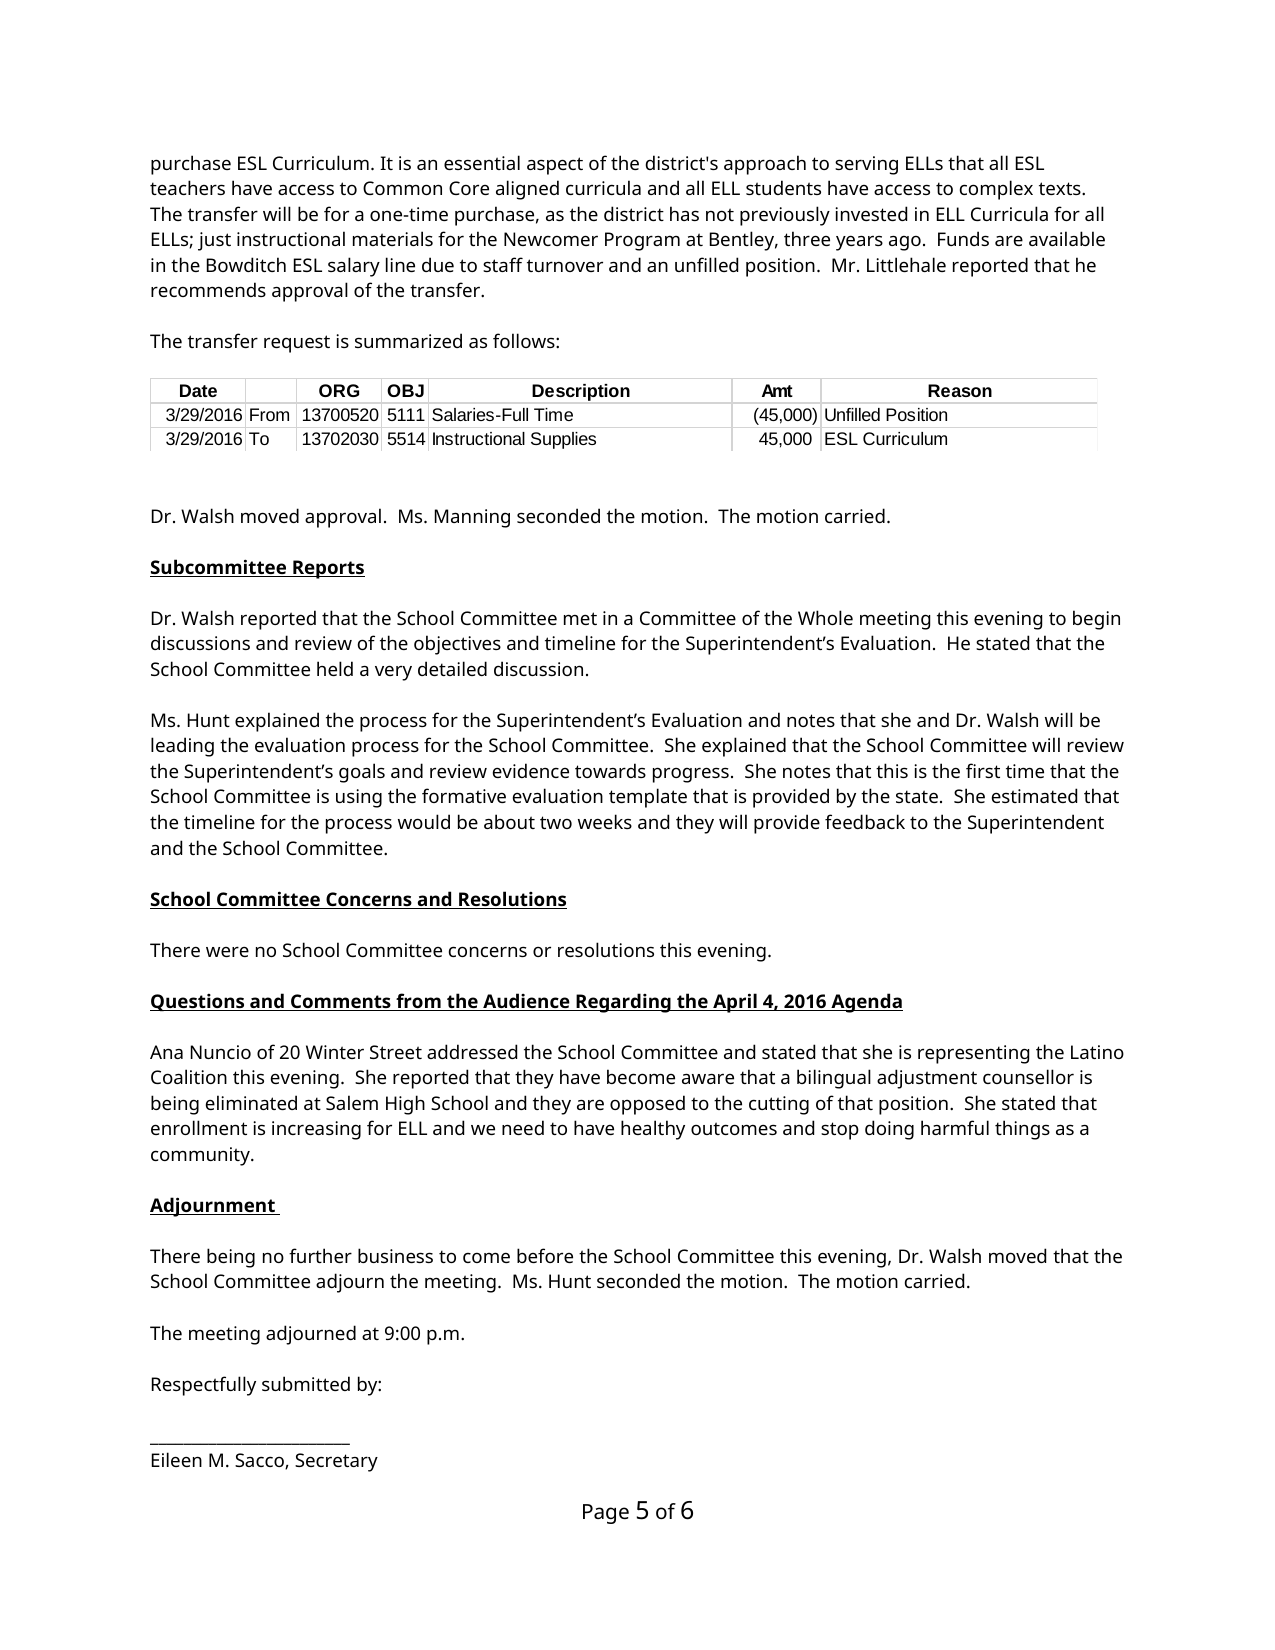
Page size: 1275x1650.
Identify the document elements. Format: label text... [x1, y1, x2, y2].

text Respectfully submitted by: [150, 1371, 1125, 1396]
text Questions and Comments from the Audience Regarding the April 4, 2016 Agenda [150, 988, 1125, 1013]
text Ms. Hunt explained the process for the Superintendent’s Evaluation and notes that she and Dr. Walsh will be leading the evaluation process for the School Committee. She explained that the School Committee will review the Superintendent’s goals and review evidence towards progress. She notes that this is the first time that the School Committee is using the formative evaluation template that is provided by the state. She estimated that the timeline for the process would be about two weeks and they will provide feedback to the Superintendent and the School Committee. [150, 707, 1125, 860]
text Subcommittee Reports [150, 554, 1125, 580]
text Dr. Walsh reported that the School Committee met in a Committee of the Whole meeting this evening to begin discussions and review of the objectives and timeline for the Superintendent’s Evaluation. He stated that the School Committee held a very detailed discussion. [150, 605, 1125, 682]
text The meeting adjourned at 9:00 p.m. [150, 1320, 1125, 1345]
text There were no School Committee concerns or resolutions this evening. [150, 937, 1125, 962]
text There being no further business to come before the School Committee this evening, Dr. Walsh moved that the School Committee adjourn the meeting. Ms. Hunt seconded the motion. The motion carried. [150, 1243, 1125, 1294]
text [150, 150, 1125, 303]
text ________________________ [150, 1422, 1125, 1447]
text Dr. Walsh moved approval. Ms. Manning seconded the motion. The motion carried. [150, 503, 1125, 529]
text School Committee Concerns and Resolutions [150, 886, 1125, 911]
text Adjournment [150, 1192, 1125, 1218]
text Ana Nuncio of 20 Winter Street addressed the School Committee and stated that she is representing the Latino Coalition this evening. She reported that they have become aware that a bilingual adjustment counsellor is being eliminated at Salem High School and they are opposed to the cutting of that position. She stated that enrollment is increasing for ELL and we need to have healthy outcomes and stop doing harmful things as a community. [150, 1039, 1125, 1167]
text Eileen M. Sacco, Secretary [150, 1447, 1125, 1473]
text The transfer request is summarized as follows: [150, 329, 1125, 354]
